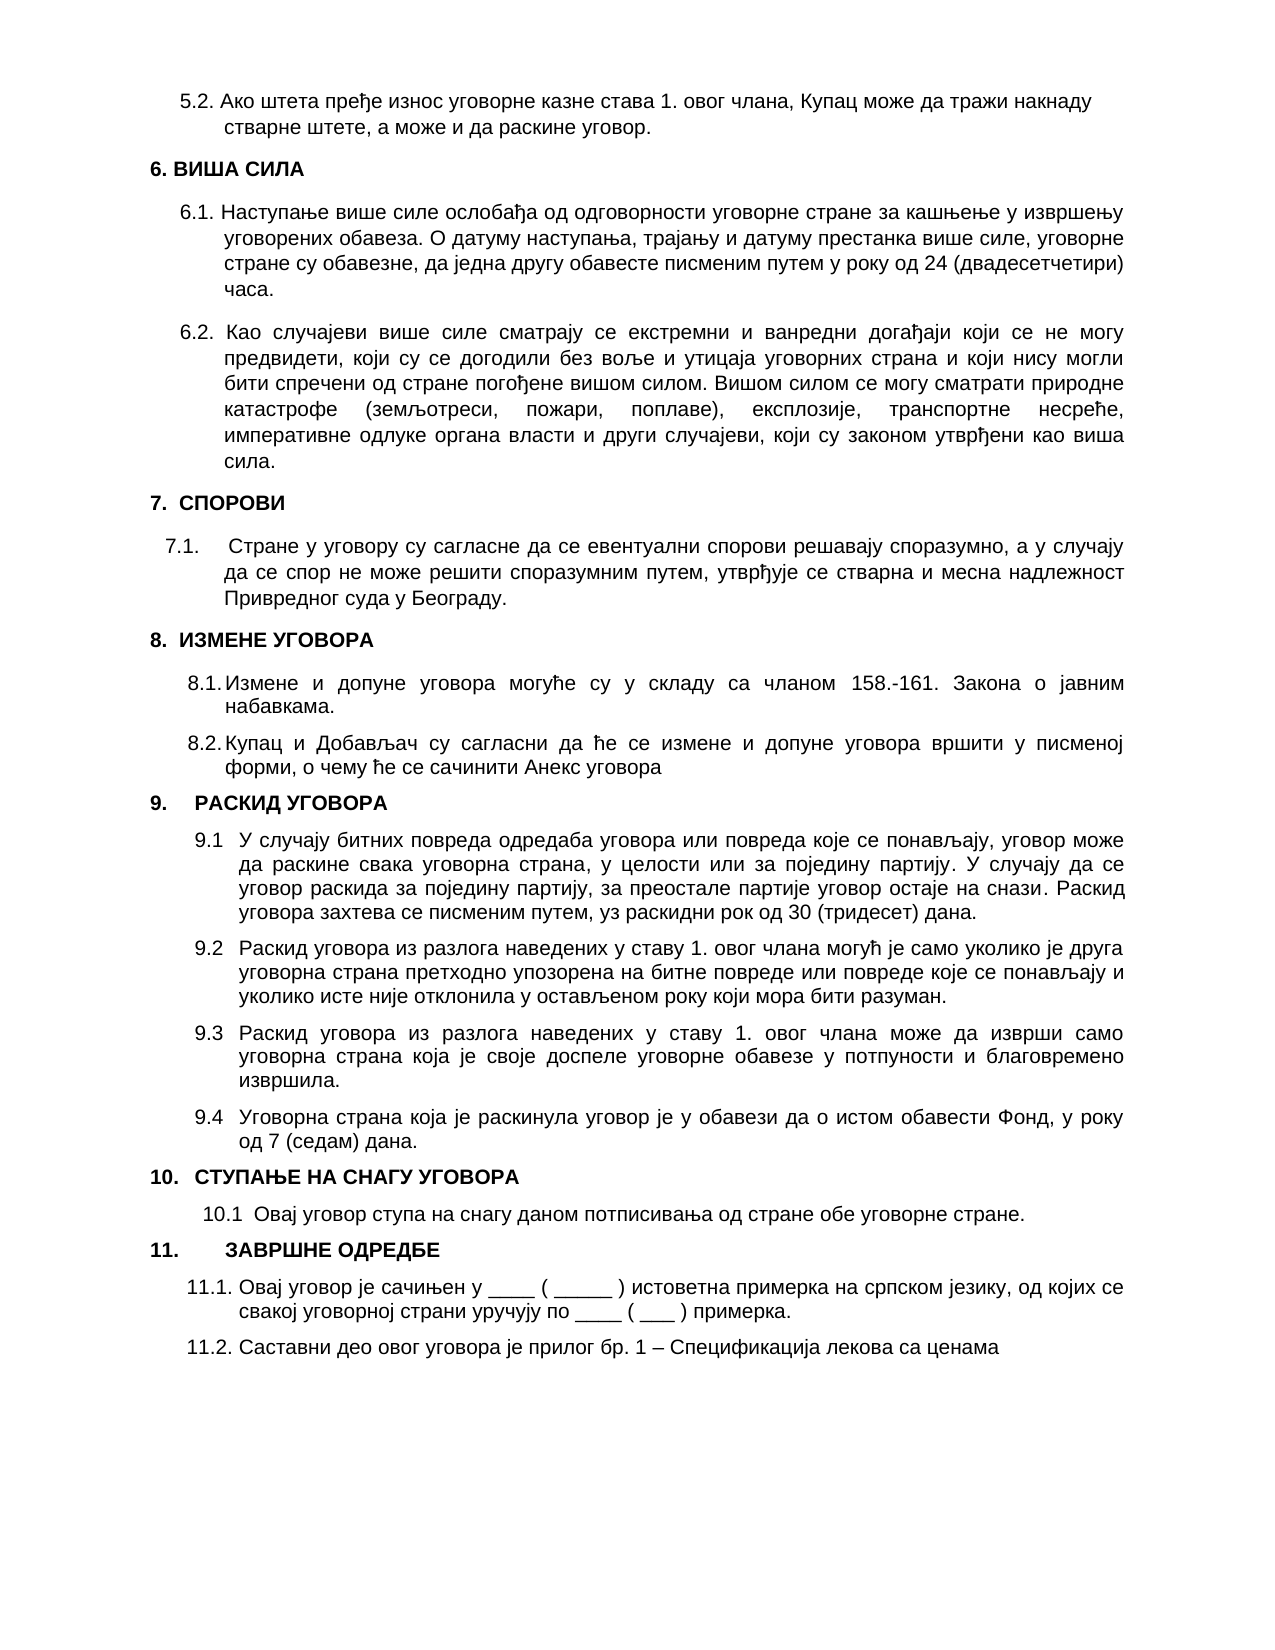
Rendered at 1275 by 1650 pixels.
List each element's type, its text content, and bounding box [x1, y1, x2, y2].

text 6.2. Као случајеви више силе сматрају се екстремни и ванредни догађаји који се не могу предвидети, који су се догодили без воље и утицаја уговорних страна и који нису могли бити спречени од стране погођене вишом силом. Вишом силом се могу сматрати природне катастрофе (земљотреси, пожари, поплаве), експлозије, транспортне несреће, императивне одлуке органа власти и други случајеви, који су законом утврђени као виша сила. [179, 319, 1125, 473]
text 7. СПОРОВИ [150, 491, 1125, 515]
list РАСКИД УГОВОРА [150, 791, 1125, 815]
list Уговорна страна која је раскинула уговор је у обавези да о истом обавести Фонд, у року од 7 (седам) дана. [194, 1105, 1125, 1153]
list У случају битних повреда одредаба уговора или повреда које се понављају, уговор може да раскине свака уговорна страна, у целости или за поједину партију. У случају да се уговор раскида за поједину партију, за преостале партије уговор остаје на снази. Раскид уговора захтева се писменим путем, уз раскидни рок од 30 (тридесет) дана. [194, 828, 1125, 923]
text 5.2. Ако штета пређе износ уговорне казне става 1. овог члана, Купац може да тражи накнаду стварне штете, а може и да раскине уговор. [179, 89, 1125, 138]
list СТУПАЊЕ НА СНАГУ УГОВОРА [150, 1165, 1125, 1189]
list Купац и Добављач су сагласни да ће се измене и допуне уговора вршити у писменој форми, о чему ће се сачинити Анекс уговора [187, 731, 1125, 779]
text 8. ИЗМЕНЕ УГОВОРА [150, 628, 1125, 652]
list Овај уговор ступа на снагу даном потписивања од стране обе уговорне стране. [202, 1202, 1125, 1226]
list Измене и допуне уговора могуће су у складу са чланом 158.-161. Закона о јавним набавкама. [187, 670, 1125, 718]
list Раскид уговора из разлога наведених у ставу 1. овог члана може да изврши само уговорна страна која је своје доспеле уговорне обавезе у потпуности и благовремено извршила. [194, 1020, 1125, 1092]
text 6.1. Наступање више силе ослобађа од одговорности уговорне стране за кашњење у извршењу уговорених обавеза. О датуму наступања, трајању и датуму престанка више силе, уговорне стране су обавезне, да једна другу обавесте писменим путем у року од 24 (двадесетчетири) часа. [179, 199, 1125, 301]
text 6. ВИША СИЛА [150, 157, 1125, 181]
list Саставни део овог уговора је прилог бр. 1 – Спецификација лекова са ценама [186, 1335, 1125, 1359]
text 7.1. Стране у уговору су сагласне да се евентуални спорови решавају споразумно, а у случају да се спор не може решити споразумним путем, утврђује се стварна и месна надлежност Привредног суда у Београду. [165, 534, 1125, 609]
list Раскид уговора из разлога наведених у ставу 1. овог члана могућ је само уколико је друга уговорна страна претходно упозорена на битне повреде или повреде које се понављају и уколико исте није отклонила у остављеном року који мора бити разуман. [194, 936, 1125, 1008]
list ЗАВРШНЕ ОДРЕДБЕ [150, 1238, 1125, 1262]
list Овај уговор је сачињен у ____ ( _____ ) истоветна примерка на српском језику, од којих се свакој уговорној страни уручују по ____ ( ___ ) примерка. [186, 1274, 1125, 1322]
